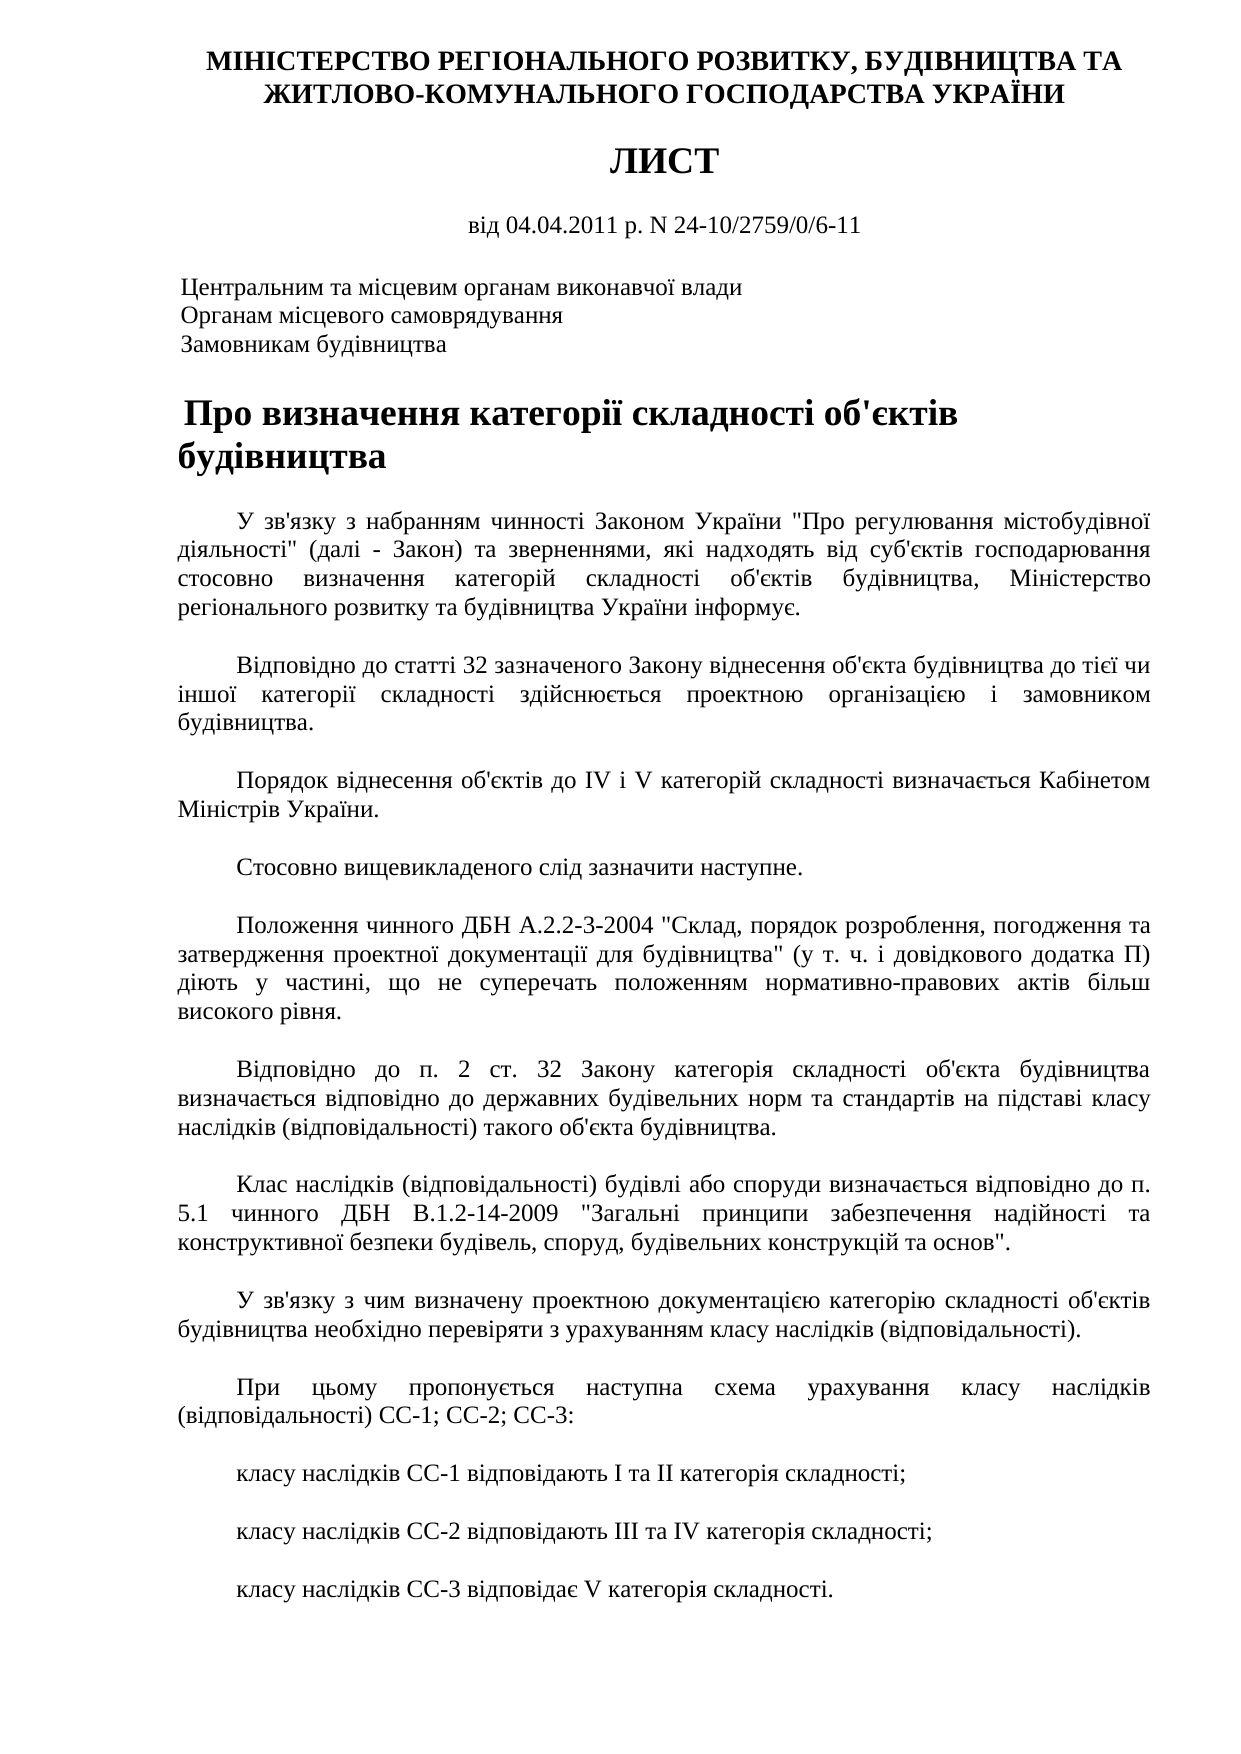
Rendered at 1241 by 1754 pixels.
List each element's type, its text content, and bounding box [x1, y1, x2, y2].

text При цьому пропонується наступна схема урахування класу наслідків (відповідальності) СС-1; СС-2; СС-3: [177, 1372, 1152, 1429]
text МІНІСТЕРСТВО РЕГІОНАЛЬНОГО РОЗВИТКУ, БУДІВНИЦТВА ТА ЖИТЛОВО-КОМУНАЛЬНОГО ГОСПОДАРСТВА УКРАЇНИ [177, 44, 1152, 109]
text У зв'язку з набранням чинності Законом України "Про регулювання містобудівної діяльності" (далі - Закон) та зверненнями, які надходять від суб'єктів господарювання стосовно визначення категорій складності об'єктів будівництва, Міністерство регіонального розвитку та будівництва України інформує. [177, 506, 1152, 621]
text Про визначення категорії складності об'єктів будівництва [177, 390, 1152, 477]
text У зв'язку з чим визначену проектною документацією категорію складності об'єктів будівництва необхідно перевіряти з урахуванням класу наслідків (відповідальності). [177, 1285, 1152, 1342]
text класу наслідків СС-2 відповідають III та IV категорія складності; [177, 1516, 1152, 1545]
text Порядок віднесення об'єктів до IV і V категорій складності визначається Кабінетом Міністрів України. [177, 765, 1152, 823]
text від 04.04.2011 р. N 24-10/2759/0/6-11 [177, 211, 1152, 239]
table_header [177, 269, 1152, 361]
text ЛИСТ [177, 138, 1152, 181]
text класу наслідків СС-3 відповідає V категорія складності. [177, 1574, 1152, 1603]
text Відповідно до п. 2 ст. 32 Закону категорія складності об'єкта будівництва визначається відповідно до державних будівельних норм та стандартів на підставі класу наслідків (відповідальності) такого об'єкта будівництва. [177, 1054, 1152, 1140]
text Положення чинного ДБН А.2.2-3-2004 "Склад, порядок розроблення, погодження та затвердження проектної документації для будівництва" (у т. ч. і довідкового додатка П) діють у частині, що не суперечать положенням нормативно-правових актів більш високого рівня. [177, 910, 1152, 1025]
text Клас наслідків (відповідальності) будівлі або споруди визначається відповідно до п. 5.1 чинного ДБН В.1.2-14-2009 "Загальні принципи забезпечення надійності та конструктивної безпеки будівель, споруд, будівельних конструкцій та основ". [177, 1169, 1152, 1256]
text Стосовно вищевикладеного слід зазначити наступне. [177, 852, 1152, 881]
text класу наслідків СС-1 відповідають I та II категорія складності; [177, 1458, 1152, 1487]
text Відповідно до статті 32 зазначеного Закону віднесення об'єкта будівництва до тієї чи іншої категорії складності здійснюється проектною організацією і замовником будівництва. [177, 650, 1152, 736]
